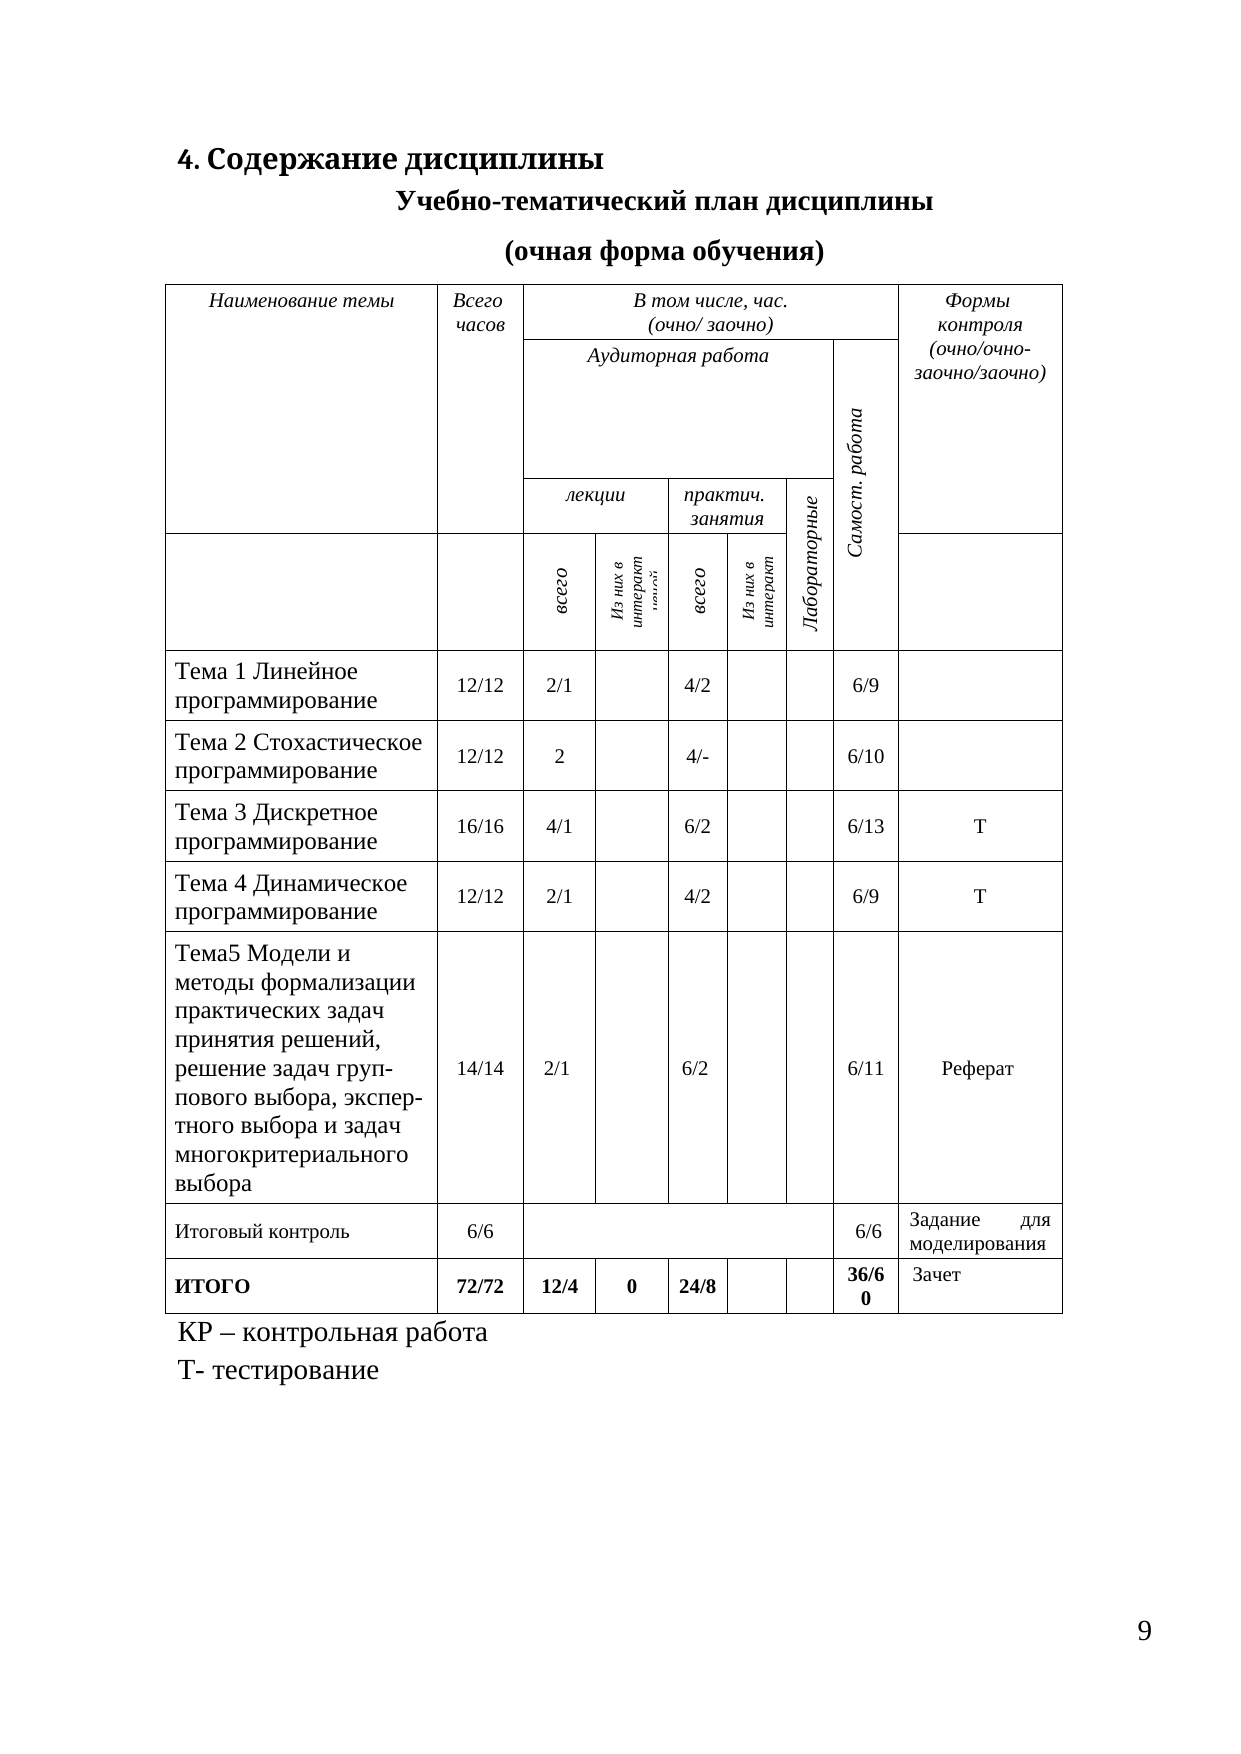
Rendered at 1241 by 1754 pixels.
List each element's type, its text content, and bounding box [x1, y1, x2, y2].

table_cell Тема 1 Линейное программирование [166, 651, 437, 720]
table_cell [899, 721, 1062, 790]
table_cell [728, 862, 786, 931]
table_cell 6/10 [834, 721, 898, 790]
text Т- тестирование [177, 1352, 1152, 1386]
table_cell [728, 651, 786, 720]
table_cell [728, 721, 786, 790]
table_cell 16/16 [438, 791, 523, 861]
table_cell Тема 2 Стохастическое программирование [166, 721, 437, 790]
table_header В том числе, час. (очно/ заочно) [524, 285, 898, 338]
table_cell [728, 791, 786, 861]
table_cell [787, 651, 833, 720]
table_cell Итоговый контроль [166, 1204, 437, 1258]
table_cell 6/9 [834, 862, 898, 931]
subtitle 4. Содержание дисциплины [177, 143, 1152, 177]
table_cell 4/2 [669, 862, 727, 931]
table_cell [596, 932, 668, 1203]
table_cell 4/2 [669, 651, 727, 720]
table_cell [787, 1259, 833, 1313]
table_cell 12/12 [438, 721, 523, 790]
table_cell [166, 534, 437, 649]
table_cell 6/2 [669, 791, 727, 861]
table_cell 12/4 [524, 1259, 595, 1313]
table_cell 2/1 [524, 651, 595, 720]
table_cell 14/14 [438, 932, 523, 1203]
table_cell [728, 932, 786, 1203]
table_cell [787, 791, 833, 861]
table_cell Тема5 Модели и методы формализации практических задач принятия решений, решение задач груп-пового выбора, экспер-тного выбора и задач многокритериального выбора [166, 932, 437, 1203]
table_cell [899, 651, 1062, 720]
table_cell Аудиторная работа [524, 340, 833, 478]
table_cell 36/60 [834, 1259, 898, 1313]
table_cell Т [899, 862, 1062, 931]
table_cell ИТОГО [166, 1259, 437, 1313]
table_cell Реферат [899, 932, 1062, 1203]
table_cell Задание для моделирования [899, 1204, 1062, 1258]
table_cell 12/12 [438, 862, 523, 931]
table_cell [787, 721, 833, 790]
table_cell [899, 534, 1062, 649]
table_cell Из них в интерактивной форме [728, 534, 786, 649]
text КР – контрольная работа [177, 1314, 1152, 1347]
table_cell 2/1 [524, 862, 595, 931]
table_cell [596, 721, 668, 790]
table_header Формы контроля (очно/очно-заочно/заочно) [899, 285, 1062, 533]
table_cell 24/8 [669, 1259, 727, 1313]
table_cell 6/13 [834, 791, 898, 861]
table_header Наименование темы [166, 285, 437, 533]
table_cell 6/11 [834, 932, 898, 1203]
table_cell [438, 534, 523, 649]
table_cell [596, 862, 668, 931]
table_cell лекции [524, 479, 668, 533]
table_cell [596, 651, 668, 720]
table_cell 4/- [669, 721, 727, 790]
table_cell 2/1 [524, 932, 595, 1203]
text (очная форма обучения) [177, 233, 1152, 267]
text Учебно-тематический план дисциплины [177, 183, 1152, 216]
table_cell 2 [524, 721, 595, 790]
table_cell 6/9 [834, 651, 898, 720]
table_cell [787, 862, 833, 931]
table_cell 6/6 [438, 1204, 523, 1258]
table_cell Лабораторные занятия [787, 479, 833, 649]
table_cell практич. занятия [669, 479, 786, 533]
table_cell Тема 4 Динамическое программирование [166, 862, 437, 931]
table_cell 0 [596, 1259, 668, 1313]
table_cell 72/72 [438, 1259, 523, 1313]
table_cell Зачет [899, 1259, 1062, 1313]
table_cell [596, 791, 668, 861]
table_cell [787, 932, 833, 1203]
table_cell всего [524, 534, 595, 649]
table_cell Т [899, 791, 1062, 861]
table_cell 4/1 [524, 791, 595, 861]
table_cell 6/2 [669, 932, 727, 1203]
table_cell [728, 1259, 786, 1313]
table_cell 12/12 [438, 651, 523, 720]
table_cell 6/6 [834, 1204, 898, 1258]
table_cell Самост. работа [834, 340, 898, 649]
table_cell [524, 1204, 833, 1258]
table_header Всего часов [438, 285, 523, 533]
table_cell Тема 3 Дискретное программирование [166, 791, 437, 861]
table_cell всего [669, 534, 727, 649]
table_cell Из них в интерактивной форме [596, 534, 668, 649]
